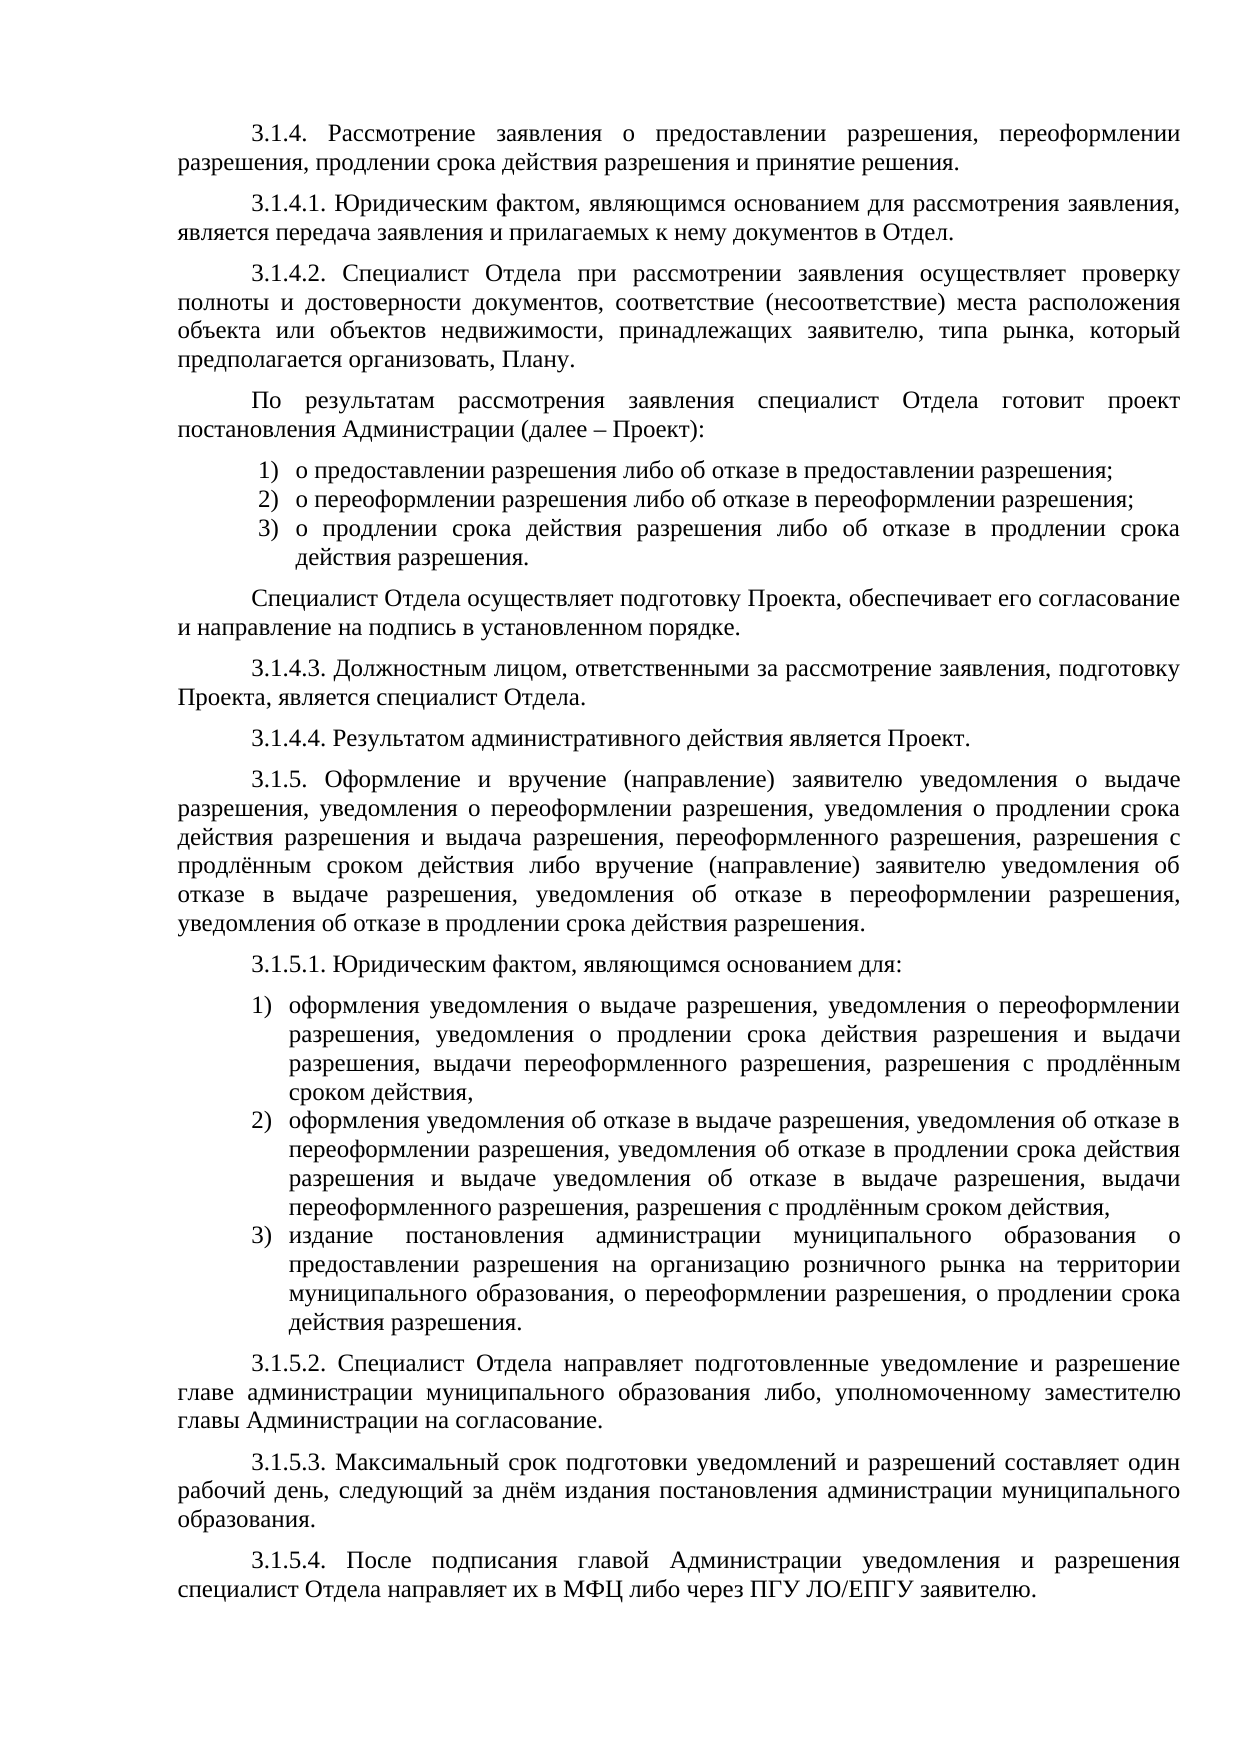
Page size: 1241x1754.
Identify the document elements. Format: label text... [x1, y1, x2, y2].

list издание постановления администрации муниципального образования о предоставлении разрешения на организацию розничного рынка на территории муниципального образования, о переоформлении разрешения, о продлении срока действия разрешения. [251, 1221, 1181, 1336]
text По результатам рассмотрения заявления специалист Отдела готовит проект постановления Администрации (далее – Проект): [177, 386, 1181, 443]
list о предоставлении разрешения либо об отказе в предоставлении разрешения; [258, 456, 1181, 484]
text 3.1.4.2. Специалист Отдела при рассмотрении заявления осуществляет проверку полноты и достоверности документов, соответствие (несоответствие) места расположения объекта или объектов недвижимости, принадлежащих заявителю, типа рынка, который предполагается организовать, Плану. [177, 258, 1181, 373]
list о переоформлении разрешения либо об отказе в переоформлении разрешения; [258, 484, 1181, 513]
list оформления уведомления о выдаче разрешения, уведомления о переоформлении разрешения, уведомления о продлении срока действия разрешения и выдачи разрешения, выдачи переоформленного разрешения, разрешения с продлённым сроком действия, [251, 991, 1181, 1106]
text 3.1.5. Оформление и вручение (направление) заявителю уведомления о выдаче разрешения, уведомления о переоформлении разрешения, уведомления о продлении срока действия разрешения и выдача разрешения, переоформленного разрешения, разрешения с продлённым сроком действия либо вручение (направление) заявителю уведомления об отказе в выдаче разрешения, уведомления об отказе в переоформлении разрешения, уведомления об отказе в продлении срока действия разрешения. [177, 764, 1181, 937]
list оформления уведомления об отказе в выдаче разрешения, уведомления об отказе в переоформлении разрешения, уведомления об отказе в продлении срока действия разрешения и выдаче уведомления об отказе в выдаче разрешения, выдачи переоформленного разрешения, разрешения с продлённым сроком действия, [251, 1106, 1181, 1221]
text 3.1.5.3. Максимальный срок подготовки уведомлений и разрешений составляет один рабочий день, следующий за днём издания постановления администрации муниципального образования. [177, 1447, 1181, 1533]
text 3.1.5.1. Юридическим фактом, являющимся основанием для: [177, 949, 1181, 978]
text 3.1.5.2. Специалист Отдела направляет подготовленные уведомление и разрешение главе администрации муниципального образования либо, уполномоченному заместителю главы Администрации на согласование. [177, 1348, 1181, 1434]
list о продлении срока действия разрешения либо об отказе в продлении срока действия разрешения. [258, 513, 1181, 571]
text 3.1.4. Рассмотрение заявления о предоставлении разрешения, переоформлении разрешения, продлении срока действия разрешения и принятие решения. [177, 118, 1181, 176]
text 3.1.4.4. Результатом административного действия является Проект. [177, 723, 1181, 752]
text Специалист Отдела осуществляет подготовку Проекта, обеспечивает его согласование и направление на подпись в установленном порядке. [177, 583, 1181, 641]
text 3.1.5.4. После подписания главой Администрации уведомления и разрешения специалист Отдела направляет их в МФЦ либо через ПГУ ЛО/ЕПГУ заявителю. [177, 1546, 1181, 1603]
text 3.1.4.1. Юридическим фактом, являющимся основанием для рассмотрения заявления, является передача заявления и прилагаемых к нему документов в Отдел. [177, 188, 1181, 246]
text 3.1.4.3. Должностным лицом, ответственными за рассмотрение заявления, подготовку Проекта, является специалист Отдела. [177, 653, 1181, 711]
